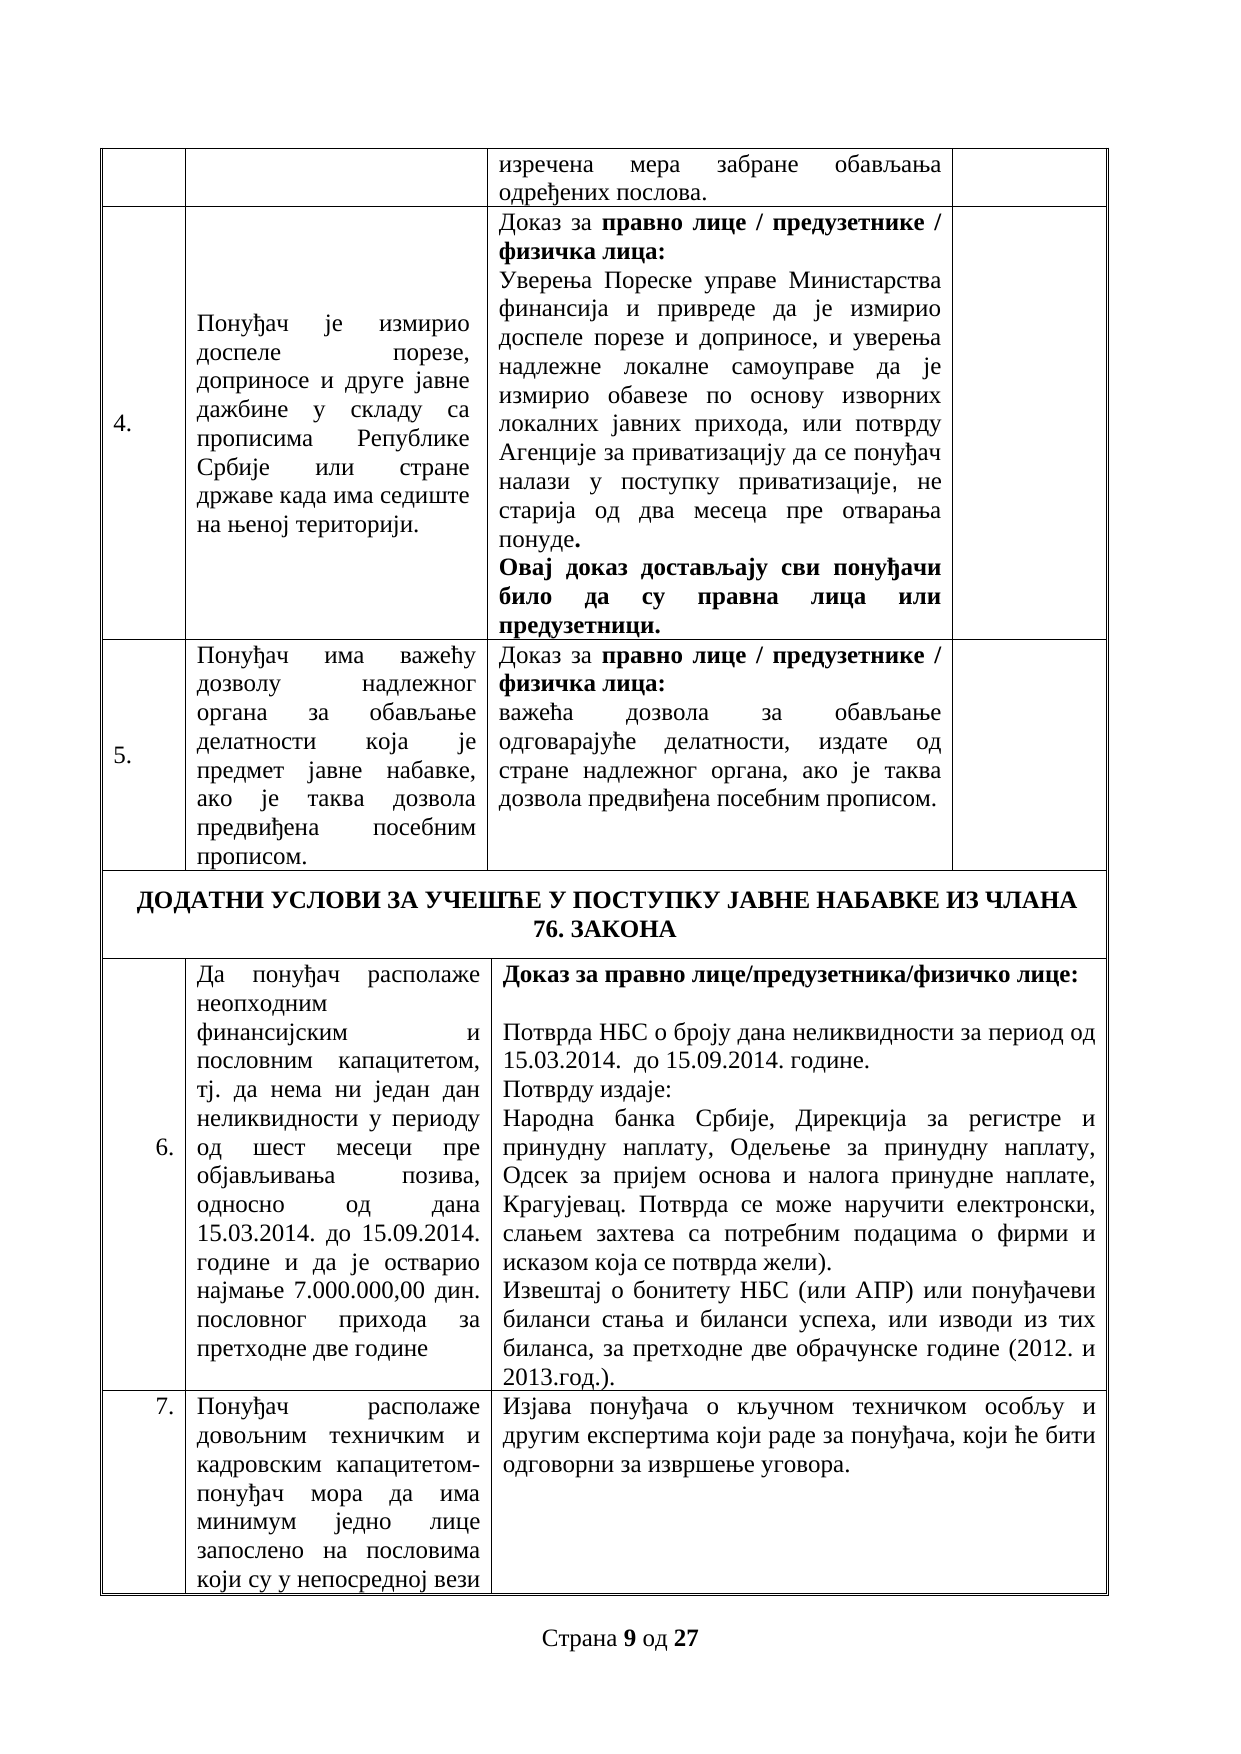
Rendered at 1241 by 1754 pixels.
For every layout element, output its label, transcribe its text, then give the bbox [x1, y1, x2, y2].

table_cell [953, 207, 1106, 639]
table_cell [953, 640, 1106, 870]
table_cell Понуђач је измирио доспеле порезе, доприносе и друге јавне дажбине у складу са прописима Републике Србије или стране државе када има седиште на њеној територији. [186, 207, 487, 639]
table_cell 3. [103, 149, 185, 206]
table_cell ДОДАТНИ УСЛОВИ ЗА УЧЕШЋЕ У ПОСТУПКУ ЈАВНЕ НАБАВКЕ ИЗ ЧЛАНА 76. ЗАКОНА [103, 871, 1106, 958]
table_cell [492, 1391, 1106, 1593]
table_cell Доказ за правно лице / предузетнике / физичка лица: Уверења Пореске управе Министарства финансија и привреде да је измирио доспеле порезе и доприносе, и уверења надлежне локалне самоуправе да је измирио обавезе по основу изворних локалних јавних прихода, или потврду Агенције за приватизацију да се понуђач налази у поступку приватизације, не старија од два месеца пре отварања понуде. Овај доказ достављају сви понуђачи било да су правна лица или предузетници. [488, 207, 952, 639]
table_cell 7. [103, 1391, 185, 1593]
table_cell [186, 149, 487, 206]
table_cell [953, 149, 1106, 206]
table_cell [186, 1391, 491, 1593]
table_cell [488, 149, 952, 206]
table_cell 6. [103, 959, 185, 1390]
table_cell 4. [103, 207, 185, 639]
table_cell Доказ за правно лице / предузетнике / физичка лица: важећа дозвола за обављање одговарајуће делатности, издате од стране надлежног органа, ако је таква дозвола предвиђена посебним прописом. [488, 640, 952, 870]
table_cell Доказ за правно лице/предузетника/физичко лице: Потврда НБС о броју дана неликвидности за период од 15.03.2014. до 15.09.2014. године. Потврду издаје: Народна банка Србије, Дирекција за регистре и принудну наплату, Одељење за принудну наплату, Одсек за пријем основа и налога принудне наплате, Крагујевац. Потврда се може наручити електронски, слањем захтева са потребним подацима о фирми и исказом која се потврда жели). Извештај о бонитету НБС (или АПР) или понуђачеви биланси стања и биланси успеха, или изводи из тих биланса, за претходне две обрачунске године (2012. и 2013.год.). [492, 959, 1106, 1390]
table_cell Да понуђач располаже неопходним финансијским и пословним капацитетом, тј. да нема ни један дан неликвидности у периоду од шест месеци пре објављивања позива, односно од дана 15.03.2014. до 15.09.2014. године и да је остварио најмање 7.000.000,00 дин. пословног прихода за претходне две године [186, 959, 491, 1390]
table_cell 5. [103, 640, 185, 870]
table_cell Понуђач има важећу дозволу надлежног органа за обављање делатности која је предмет јавне набавке, ако је таква дозвола предвиђена посебним прописом. [186, 640, 487, 870]
